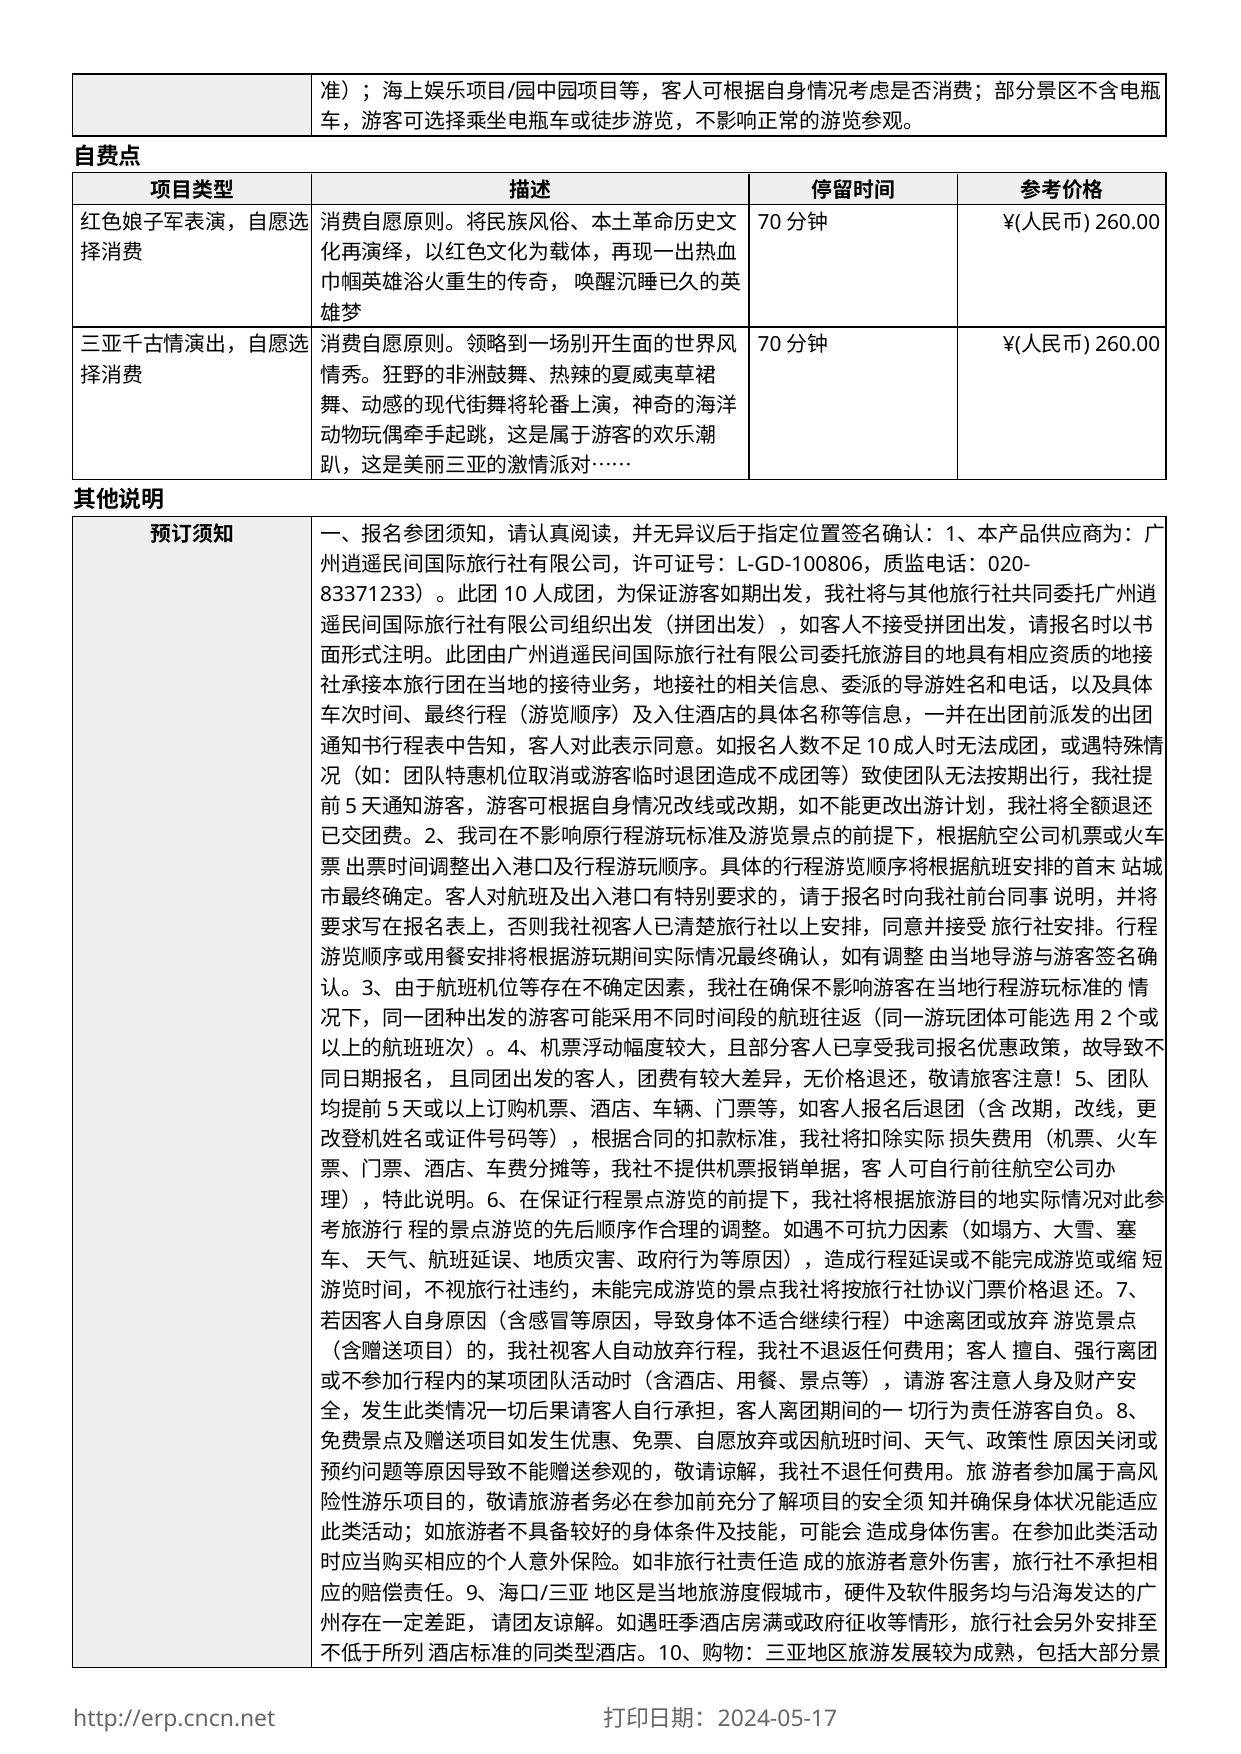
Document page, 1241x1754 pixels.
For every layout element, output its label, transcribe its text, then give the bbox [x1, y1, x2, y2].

table_cell 消费自愿原则。 [312, 328, 748, 479]
table_header 参考价格 [958, 173, 1165, 204]
table_cell 三亚千古情演出，自愿选择消费 [73, 328, 311, 479]
table_cell 70 分钟 [750, 328, 957, 479]
table_cell 消费自愿原则。 [312, 205, 748, 326]
table_header 停留时间 [750, 173, 957, 204]
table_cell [312, 75, 1165, 135]
table_cell 费用不包含 [73, 75, 311, 135]
table_cell 70 分钟 [750, 205, 957, 326]
table_cell ¥(人民币) 260.00 [958, 328, 1165, 479]
table_header 描述 [312, 173, 749, 204]
table_cell 红色娘子军表演，自愿选择消费 [73, 205, 311, 326]
text 自费点 [73, 138, 1167, 171]
table_header 项目类型 [73, 173, 311, 204]
text 其他说明 [73, 481, 1167, 514]
table_cell ¥(人民币) 260.00 [958, 205, 1165, 326]
table_header 预订须知 [73, 517, 311, 1667]
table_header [312, 517, 1165, 1667]
